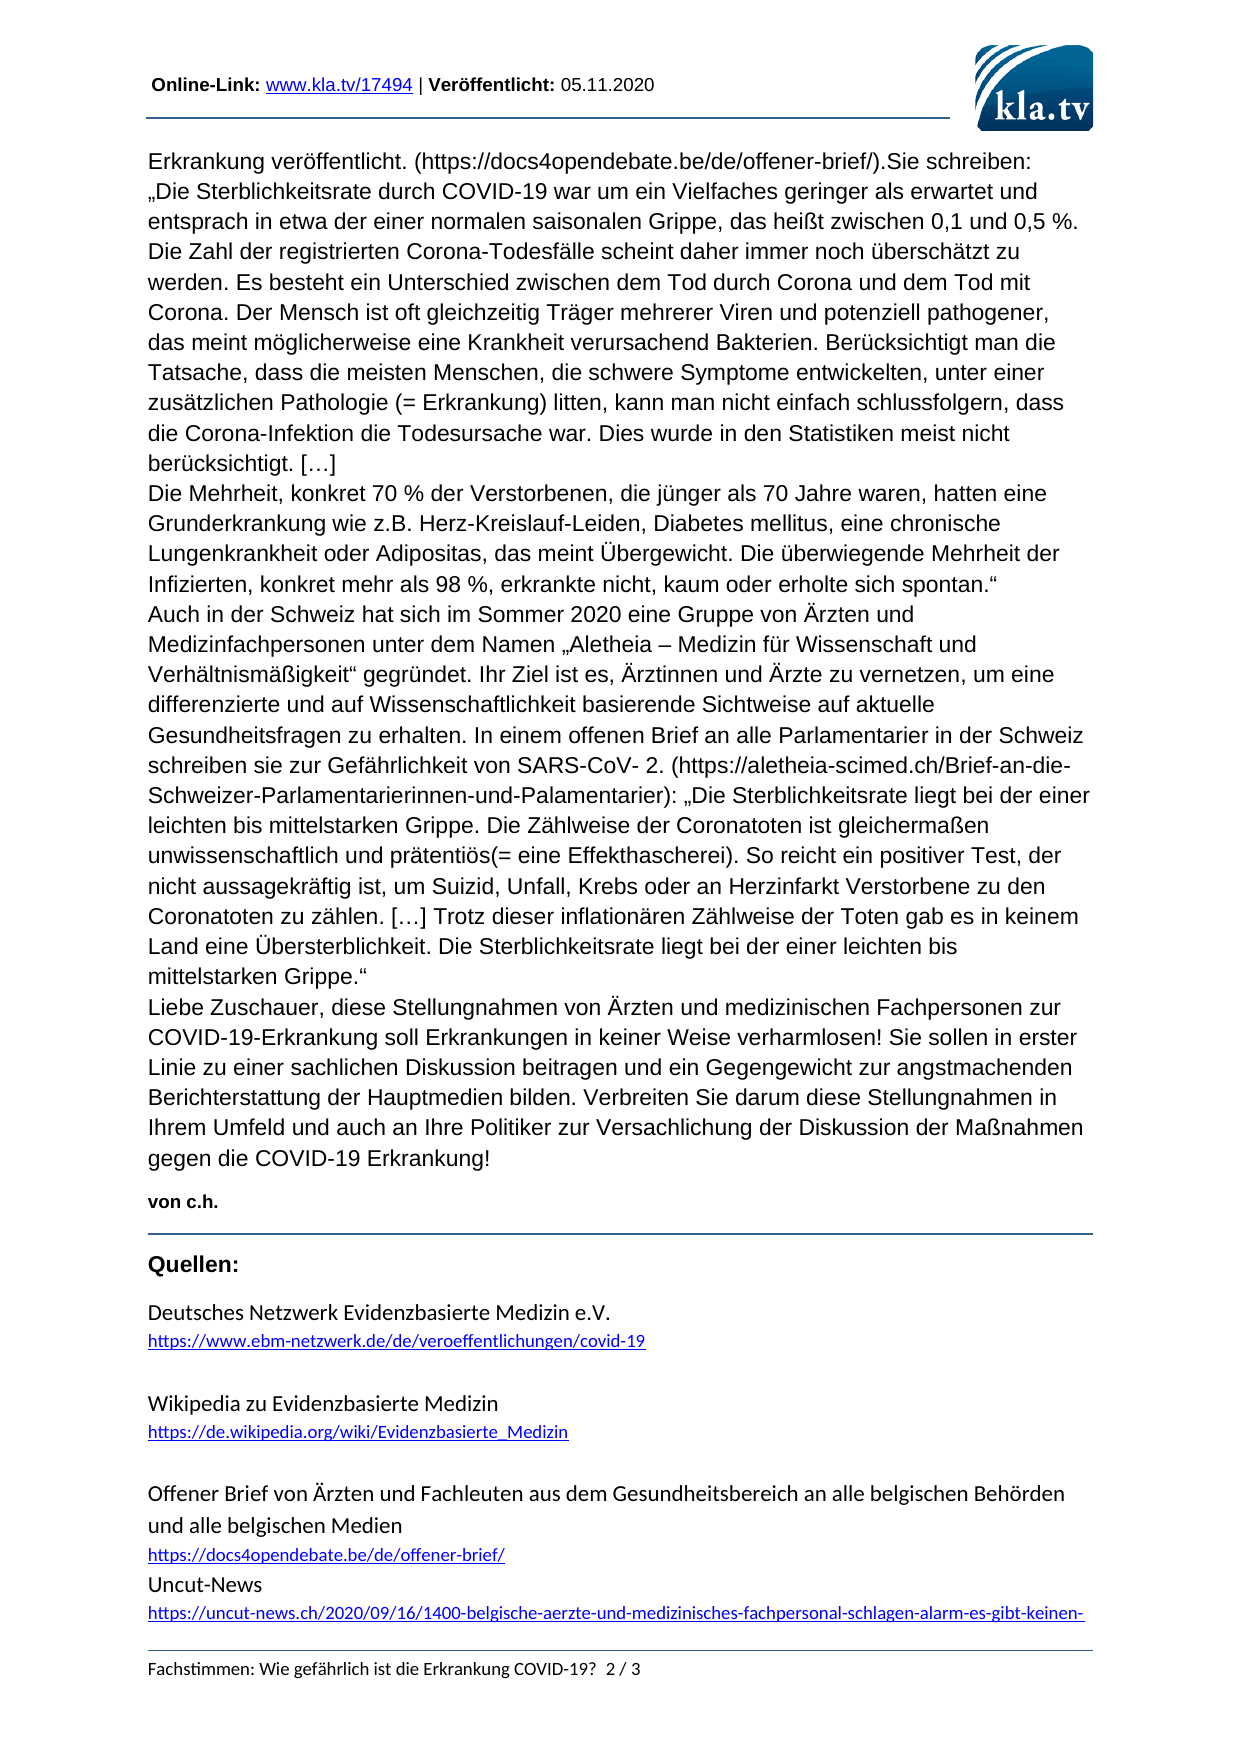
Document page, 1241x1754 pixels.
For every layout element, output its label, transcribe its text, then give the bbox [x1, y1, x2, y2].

text von c.h. [148, 1191, 1093, 1213]
text Quellen: [148, 1235, 1093, 1277]
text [148, 148, 1093, 1171]
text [148, 1298, 1093, 1624]
